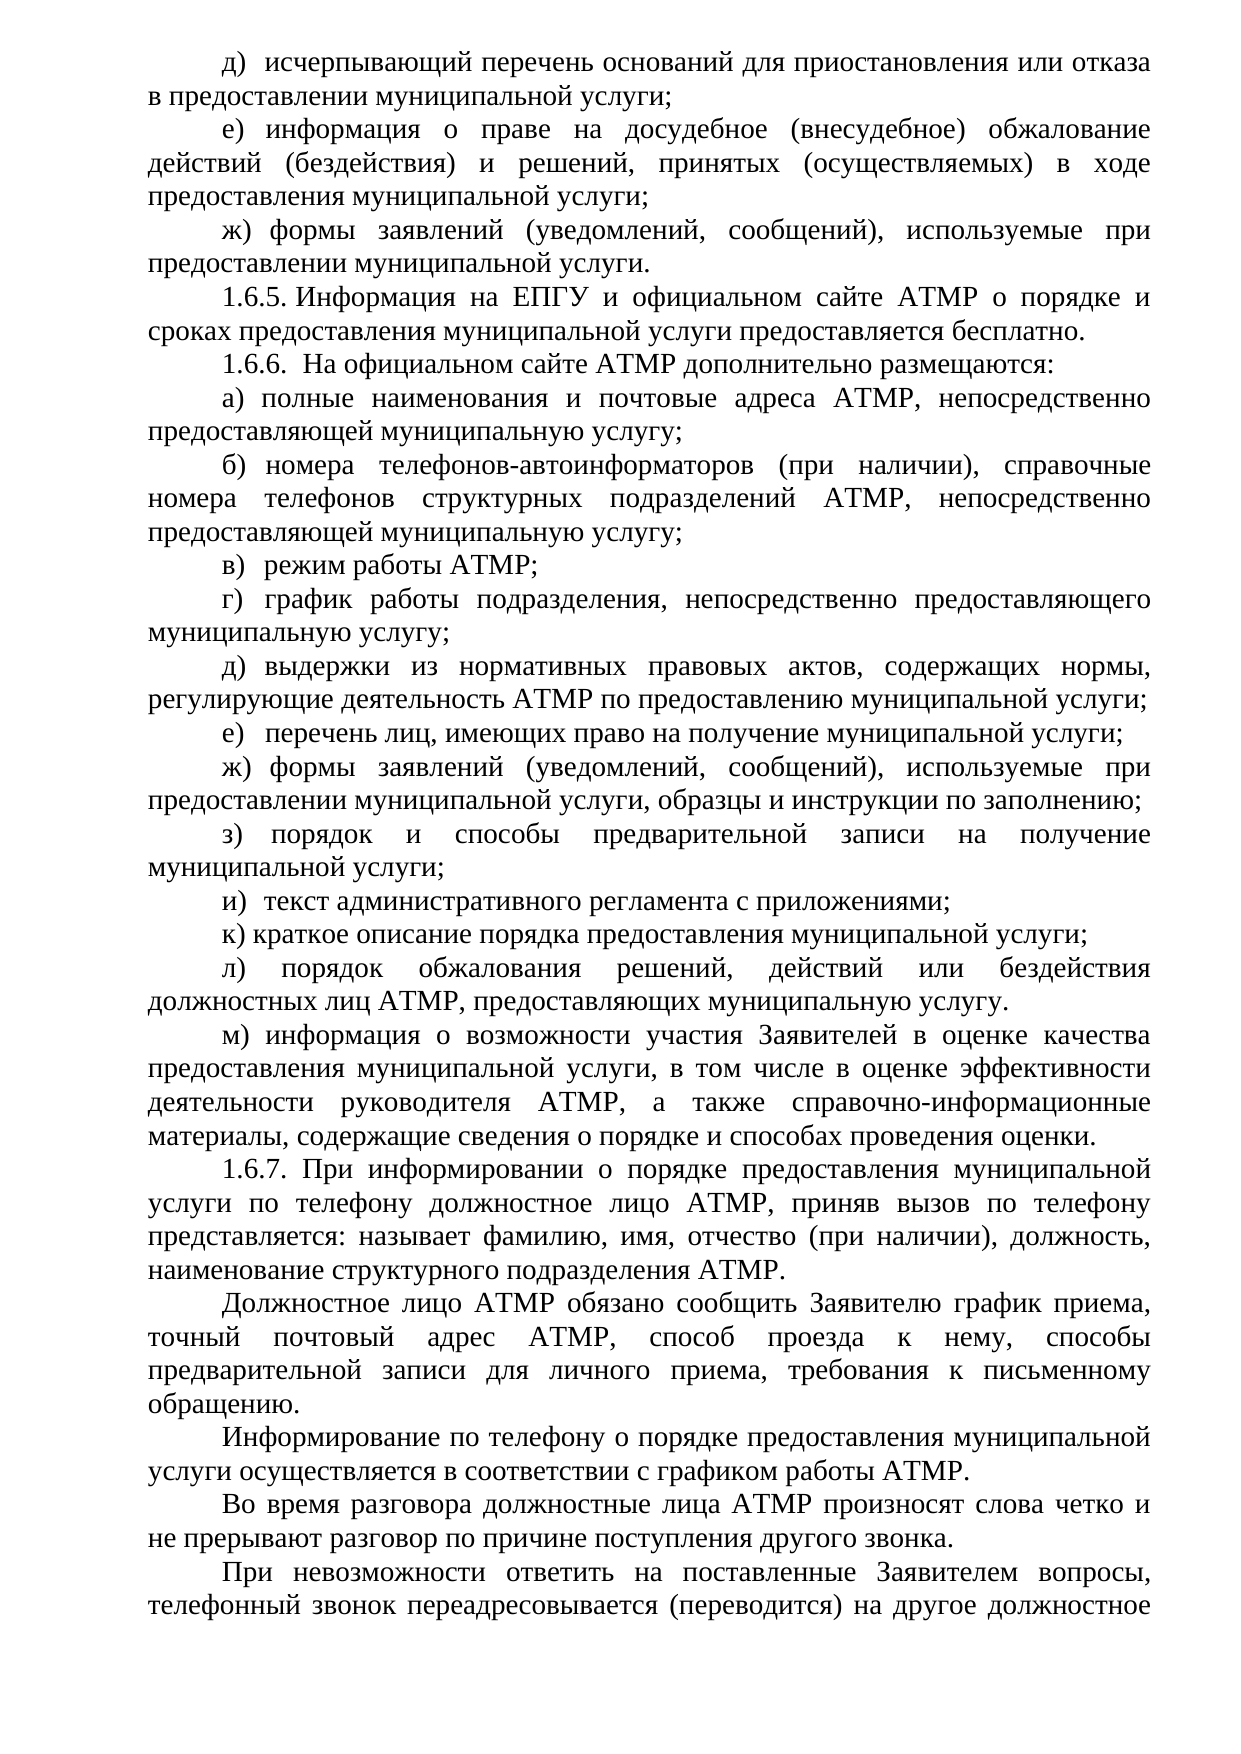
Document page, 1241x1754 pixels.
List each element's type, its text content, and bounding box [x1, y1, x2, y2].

list Информация на ЕПГУ и официальном сайте АТМР о порядке и сроках предоставления муниципальной услуги предоставляется бесплатно. [148, 279, 1152, 346]
text а) полные наименования и почтовые адреса АТМР, непосредственно предоставляющей муниципальную услугу; [148, 380, 1152, 447]
text г) график работы подразделения, непосредственно предоставляющего муниципальную услугу; [148, 581, 1152, 648]
text и) текст административного регламента с приложениями; [148, 883, 1152, 916]
text е) информация о праве на досудебное (внесудебное) обжалование действий (бездействия) и решений, принятых (осуществляемых) в ходе предоставления муниципальной услуги; [148, 111, 1152, 212]
text е) перечень лиц, имеющих право на получение муниципальной услуги; [148, 715, 1152, 749]
text 1.6.7. При информировании о порядке предоставления муниципальной услуги по телефону должностное лицо АТМР, приняв вызов по телефону представляется: называет фамилию, имя, отчество (при наличии), должность, наименование структурного подразделения АТМР. [148, 1151, 1152, 1285]
text в) режим работы АТМР; [148, 547, 1152, 581]
text д) выдержки из нормативных правовых актов, содержащих нормы, регулирующие деятельность АТМР по предоставлению муниципальной услуги; [148, 648, 1152, 715]
text ж) формы заявлений (уведомлений, сообщений), используемые при предоставлении муниципальной услуги. [148, 212, 1152, 279]
list На официальном сайте АТМР дополнительно размещаются: [148, 346, 1152, 380]
text л) порядок обжалования решений, действий или бездействия должностных лиц АТМР, предоставляющих муниципальную услугу. [148, 950, 1152, 1017]
text Должностное лицо АТМР обязано сообщить Заявителю график приема, точный почтовый адрес АТМР, способ проезда к нему, способы предварительной записи для личного приема, требования к письменному обращению. [148, 1285, 1152, 1419]
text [148, 1554, 1152, 1621]
text б) номера телефонов-автоинформаторов (при наличии), справочные номера телефонов структурных подразделений АТМР, непосредственно предоставляющей муниципальную услугу; [148, 447, 1152, 547]
text к) краткое описание порядка предоставления муниципальной услуги; [148, 916, 1152, 950]
text з) порядок и способы предварительной записи на получение муниципальной услуги; [148, 816, 1152, 883]
text м) информация о возможности участия Заявителей в оценке качества предоставления муниципальной услуги, в том числе в оценке эффективности деятельности руководителя АТМР, а также справочно-информационные материалы, содержащие сведения о порядке и способах проведения оценки. [148, 1017, 1152, 1151]
text д) исчерпывающий перечень оснований для приостановления или отказа в предоставлении муниципальной услуги; [148, 44, 1152, 111]
text ж) формы заявлений (уведомлений, сообщений), используемые при предоставлении муниципальной услуги, образцы и инструкции по заполнению; [148, 749, 1152, 816]
text Во время разговора должностные лица АТМР произносят слова четко и не прерывают разговор по причине поступления другого звонка. [148, 1487, 1152, 1554]
text Информирование по телефону о порядке предоставления муниципальной услуги осуществляется в соответствии с графиком работы АТМР. [148, 1419, 1152, 1487]
